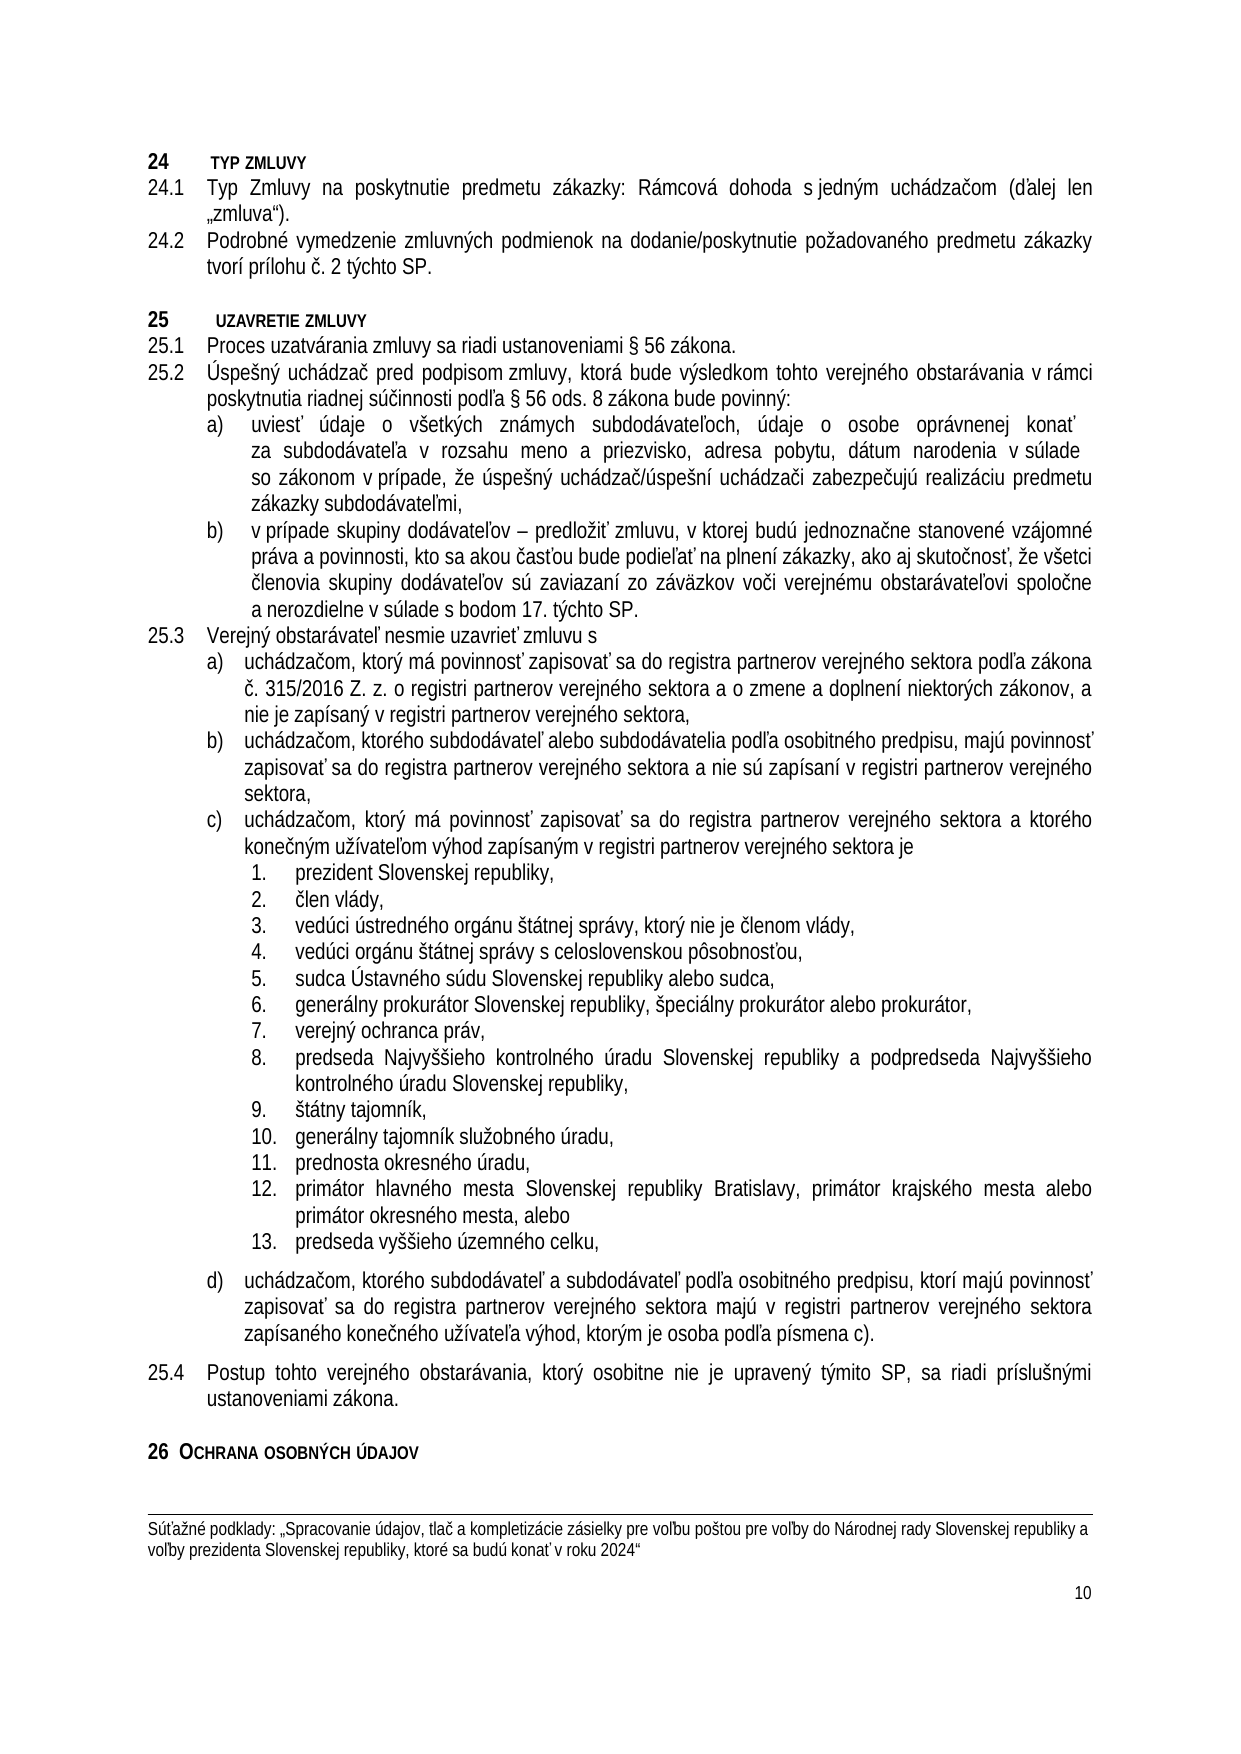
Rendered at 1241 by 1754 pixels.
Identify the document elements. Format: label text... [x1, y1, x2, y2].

text 4. vedúci orgánu štátnej správy s celoslovenskou pôsobnosťou, [251, 938, 1093, 964]
text 6. generálny prokurátor Slovenskej republiky, špeciálny prokurátor alebo prokurátor, [251, 991, 1093, 1017]
list Podrobné vymedzenie zmluvných podmienok na dodanie/poskytnutie požadovaného predmetu zákazky tvorí prílohu č. 2 týchto SP. [148, 227, 1093, 279]
list Úspešný uchádzač pred podpisom zmluvy, ktorá bude výsledkom tohto verejného obstarávania v rámci poskytnutia riadnej súčinnosti podľa § 56 ods. 8 zákona bude povinný: [148, 358, 1093, 411]
text 12. primátor hlavného mesta Slovenskej republiky Bratislavy, primátor krajského mesta alebo primátor okresného mesta, alebo [251, 1175, 1093, 1228]
list Proces uzatvárania zmluvy sa riadi ustanoveniami § 56 zákona. [148, 332, 1093, 358]
list Verejný obstarávateľ nesmie uzavrieť zmluvu s [148, 622, 1093, 648]
text 13. predseda vyššieho územného celku, [251, 1228, 1093, 1254]
subtitle 24 typ zmluvy [148, 148, 1093, 174]
subtitle 25 uzavretie zmluvy [148, 306, 1093, 332]
list v prípade skupiny dodávateľov – predložiť zmluvu, v ktorej budú jednoznačne stanovené vzájomné práva a povinnosti, kto sa akou časťou bude podieľať na plnení zákazky, ako aj skutočnosť, že všetci členovia skupiny dodávateľov sú zaviazaní zo záväzkov voči verejnému obstarávateľovi spoločne a nerozdielne v súlade s bodom 17. týchto SP. [207, 517, 1093, 622]
text 5. sudca Ústavného súdu Slovenskej republiky alebo sudca, [251, 964, 1093, 991]
list uviesť údaje o všetkých známych subdodávateľoch, údaje o osobe oprávnenej konať za subdodávateľa v rozsahu meno a priezvisko, adresa pobytu, dátum narodenia v súlade so zákonom v prípade, že úspešný uchádzač/úspešní uchádzači zabezpečujú realizáciu predmetu zákazky subdodávateľmi, [207, 411, 1093, 517]
list Postup tohto verejného obstarávania, ktorý osobitne nie je upravený týmito SP, sa riadi príslušnými ustanoveniami zákona. [148, 1358, 1093, 1411]
text 9. štátny tajomník, [251, 1096, 1093, 1123]
list uchádzačom, ktorého subdodávateľ a subdodávateľ podľa osobitného predpisu, ktorí majú povinnosť zapisovať sa do registra partnerov verejného sektora majú v registri partnerov verejného sektora zapísaného konečného užívateľa výhod, ktorým je osoba podľa písmena c). [207, 1267, 1093, 1346]
text 11. prednosta okresného úradu, [251, 1149, 1093, 1175]
subtitle 26 Ochrana osobných údajov [148, 1438, 1093, 1464]
list uchádzačom, ktorý má povinnosť zapisovať sa do registra partnerov verejného sektora a ktorého konečným užívateľom výhod zapísaným v registri partnerov verejného sektora je [207, 806, 1093, 859]
text 7. verejný ochranca práv, [251, 1017, 1093, 1044]
text 3. vedúci ústredného orgánu štátnej správy, ktorý nie je členom vlády, [251, 912, 1093, 938]
text 8. predseda Najvyššieho kontrolného úradu Slovenskej republiky a podpredseda Najvyššieho kontrolného úradu Slovenskej republiky, [251, 1044, 1093, 1096]
text 1. prezident Slovenskej republiky, [251, 859, 1093, 886]
text 10. generálny tajomník služobného úradu, [251, 1123, 1093, 1149]
list uchádzačom, ktorého subdodávateľ alebo subdodávatelia podľa osobitného predpisu, majú povinnosť zapisovať sa do registra partnerov verejného sektora a nie sú zapísaní v registri partnerov verejného sektora, [207, 727, 1093, 806]
list uchádzačom, ktorý má povinnosť zapisovať sa do registra partnerov verejného sektora podľa zákona č. 315/2016 Z. z. o registri partnerov verejného sektora a o zmene a doplnení niektorých zákonov, a nie je zapísaný v registri partnerov verejného sektora, [207, 648, 1093, 727]
list Typ Zmluvy na poskytnutie predmetu zákazky: Rámcová dohoda s jedným uchádzačom (ďalej len „zmluva“). [148, 174, 1093, 227]
text 2. člen vlády, [251, 886, 1093, 912]
